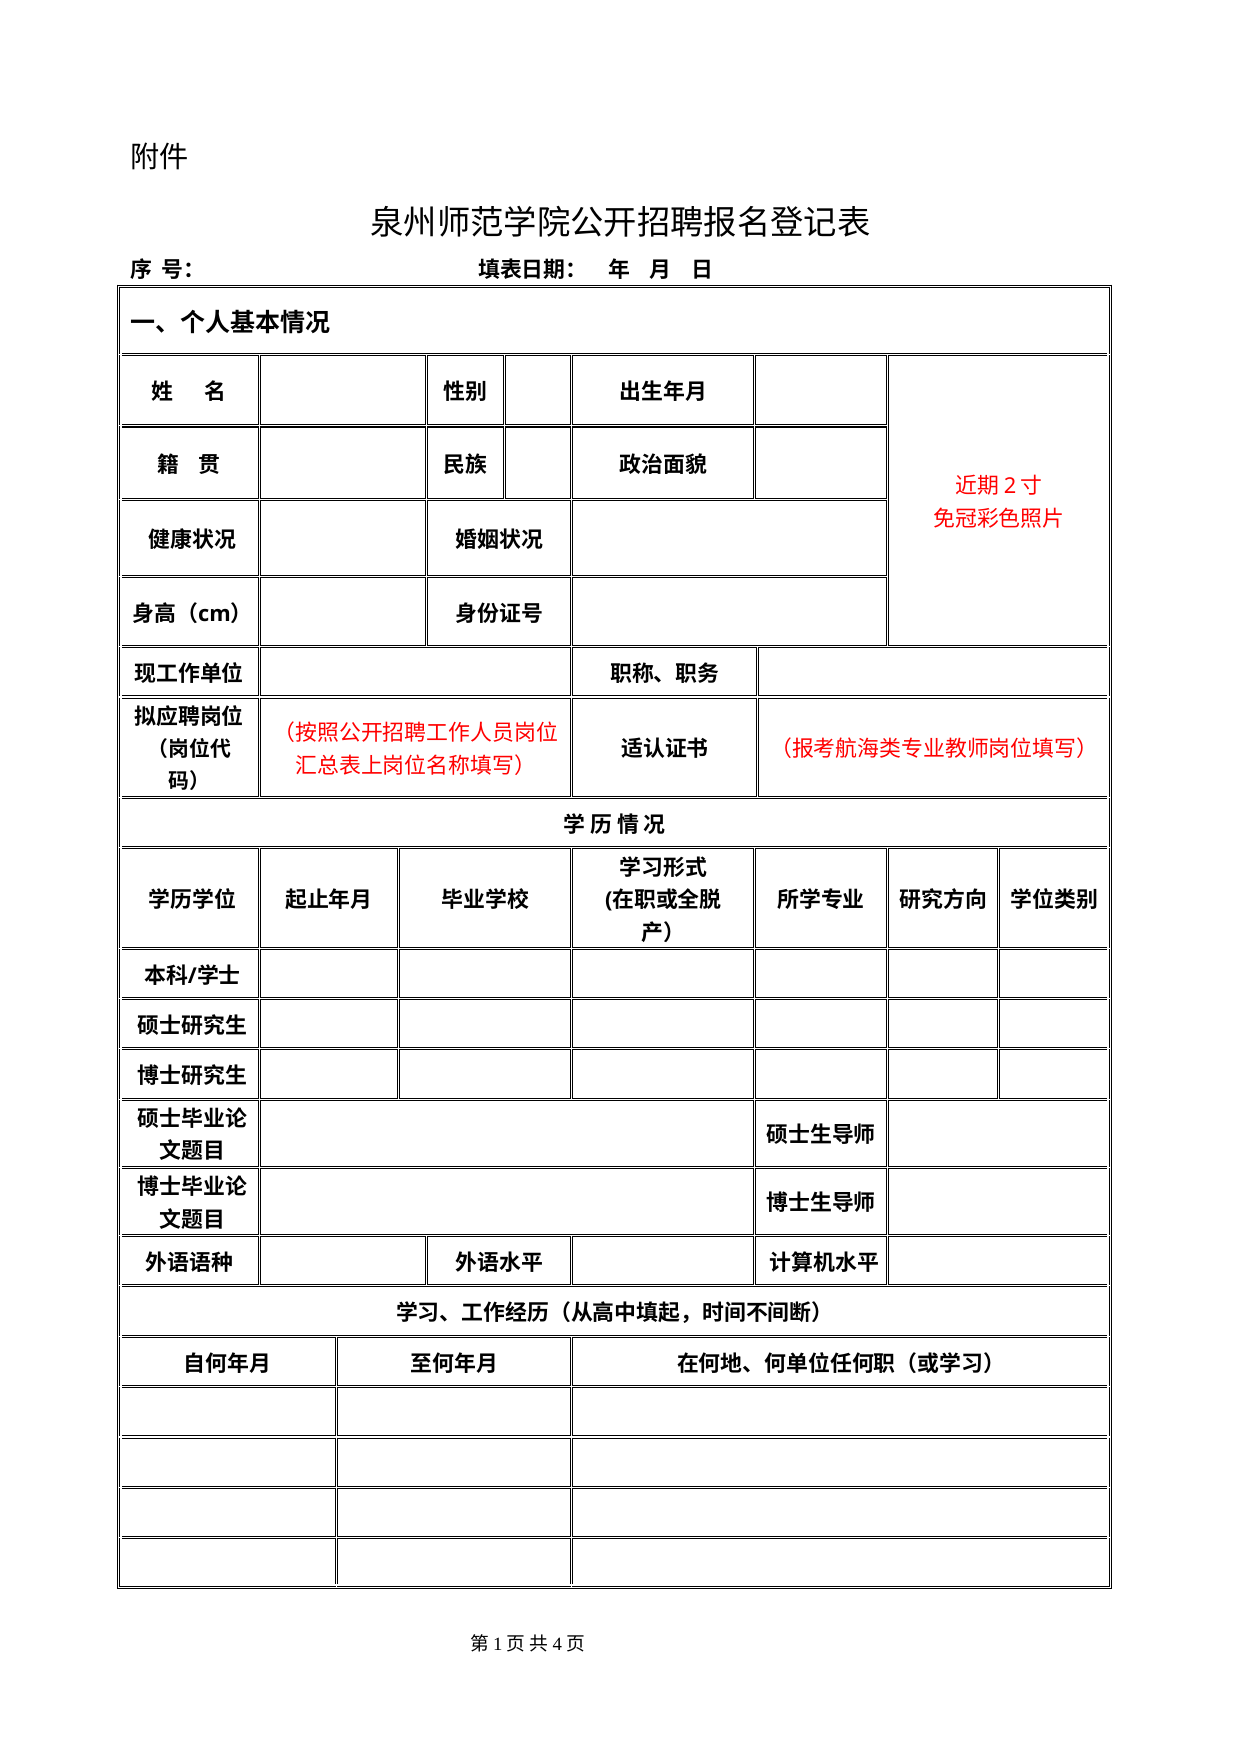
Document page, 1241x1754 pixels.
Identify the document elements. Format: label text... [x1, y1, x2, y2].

table_cell [758, 645, 1110, 695]
table_cell 学习形式 (在职或全脱产） [573, 849, 753, 947]
table_cell [573, 1486, 1109, 1536]
table_cell [756, 1050, 886, 1097]
table_cell [756, 428, 886, 497]
table_cell [261, 1169, 753, 1234]
table_cell [998, 1047, 1110, 1097]
table_cell 外语水平 [428, 1237, 570, 1284]
table_cell 性别 [428, 356, 503, 424]
table_cell 研究方向 [889, 849, 997, 947]
table_cell [573, 950, 753, 997]
table_cell [338, 1388, 570, 1435]
table_cell [338, 1439, 570, 1486]
table_cell 硕士毕业论文题目 [120, 1098, 258, 1166]
table_cell 外语语种 [120, 1234, 258, 1284]
table_cell [573, 578, 886, 645]
table_cell [400, 1050, 570, 1097]
table_cell [338, 1489, 570, 1536]
table_cell 起止年月 [261, 849, 397, 947]
table_cell [119, 1385, 336, 1435]
table_cell 所学专业 [756, 849, 886, 947]
table_cell 学位类别 [998, 846, 1110, 947]
table_cell [506, 356, 570, 424]
table_cell 硕士研究生 [119, 997, 259, 1047]
table_cell [889, 1166, 1109, 1234]
text 泉州师范学院公开招聘报名登记表 [130, 187, 1110, 252]
table_cell [261, 501, 425, 575]
text 序 号： 填表日期： 年 月 日 [130, 252, 1110, 284]
table_cell 至何年月 [338, 1338, 570, 1385]
table_cell 学习、工作经历（从高中填起，时间不间断） [119, 1284, 1110, 1335]
table_cell 民族 [428, 428, 503, 497]
table_cell [120, 1486, 335, 1536]
table_cell 姓 名 [120, 353, 258, 424]
table_cell [120, 1536, 336, 1586]
table_cell [572, 1385, 1110, 1435]
table_cell 职称、职务 [573, 648, 756, 695]
table_cell 毕业学校 [400, 849, 570, 947]
table_cell [889, 1098, 1109, 1166]
table_cell [261, 1000, 397, 1047]
table_cell [261, 578, 425, 645]
table_cell [889, 950, 997, 997]
table_cell （按照公开招聘工作人员岗位汇总表上岗位名称填写） [261, 699, 570, 796]
table_cell 拟应聘岗位（岗位代码） [119, 695, 259, 796]
table_cell [572, 1435, 1110, 1486]
table_cell [400, 950, 570, 997]
table_cell [756, 1000, 886, 1047]
table_cell [573, 1237, 753, 1284]
text 附件 [130, 122, 1110, 187]
table_cell 学历学位 [119, 846, 259, 947]
table_cell [756, 356, 886, 424]
table_cell [261, 1237, 425, 1284]
table_cell [261, 428, 425, 497]
table_cell [119, 1435, 336, 1486]
table_cell （报考航海类专业教师岗位填写） [758, 695, 1110, 796]
table_cell [400, 1000, 570, 1047]
table_cell 政治面貌 [573, 428, 753, 497]
table_cell [756, 950, 886, 997]
table_cell 健康状况 [120, 498, 258, 575]
table_cell 出生年月 [573, 356, 753, 424]
table_cell [261, 648, 570, 695]
table_cell 现工作单位 [119, 645, 259, 695]
table_cell [998, 997, 1110, 1047]
table_cell [261, 1050, 397, 1097]
table_cell 婚姻状况 [428, 501, 570, 575]
table_cell 身份证号 [428, 578, 570, 645]
table_cell 学 历 情 况 [119, 796, 1110, 846]
table_cell [336, 1536, 572, 1586]
table_cell 身高（cm） [119, 575, 259, 645]
table_cell [261, 356, 425, 424]
table_cell [889, 1050, 997, 1097]
table_header 一、个人基本情况 [120, 288, 1109, 353]
table_cell [573, 1050, 753, 1097]
table_cell 自何年月 [119, 1335, 336, 1385]
table_cell 博士毕业论文题目 [120, 1166, 258, 1234]
table_cell 本科/学士 [120, 947, 258, 997]
table_cell 博士生导师 [756, 1169, 886, 1234]
table_cell 博士研究生 [119, 1047, 259, 1097]
table_cell [1000, 947, 1109, 997]
table_cell [889, 1000, 997, 1047]
table_cell [573, 501, 886, 575]
table_cell 计算机水平 [756, 1237, 886, 1284]
table_cell 籍 贯 [119, 424, 259, 497]
table_cell [261, 950, 397, 997]
table_cell [261, 1101, 753, 1166]
table_cell [572, 1536, 1109, 1586]
table_cell 在何地、何单位任何职（或学习） [572, 1335, 1110, 1385]
table_cell [889, 1234, 1109, 1284]
table_cell [506, 428, 570, 497]
table_cell [573, 1000, 753, 1047]
table_cell 近期2寸 免冠彩色照片 [889, 353, 1109, 645]
table_cell 适认证书 [573, 699, 756, 796]
table_cell 硕士生导师 [756, 1101, 886, 1166]
